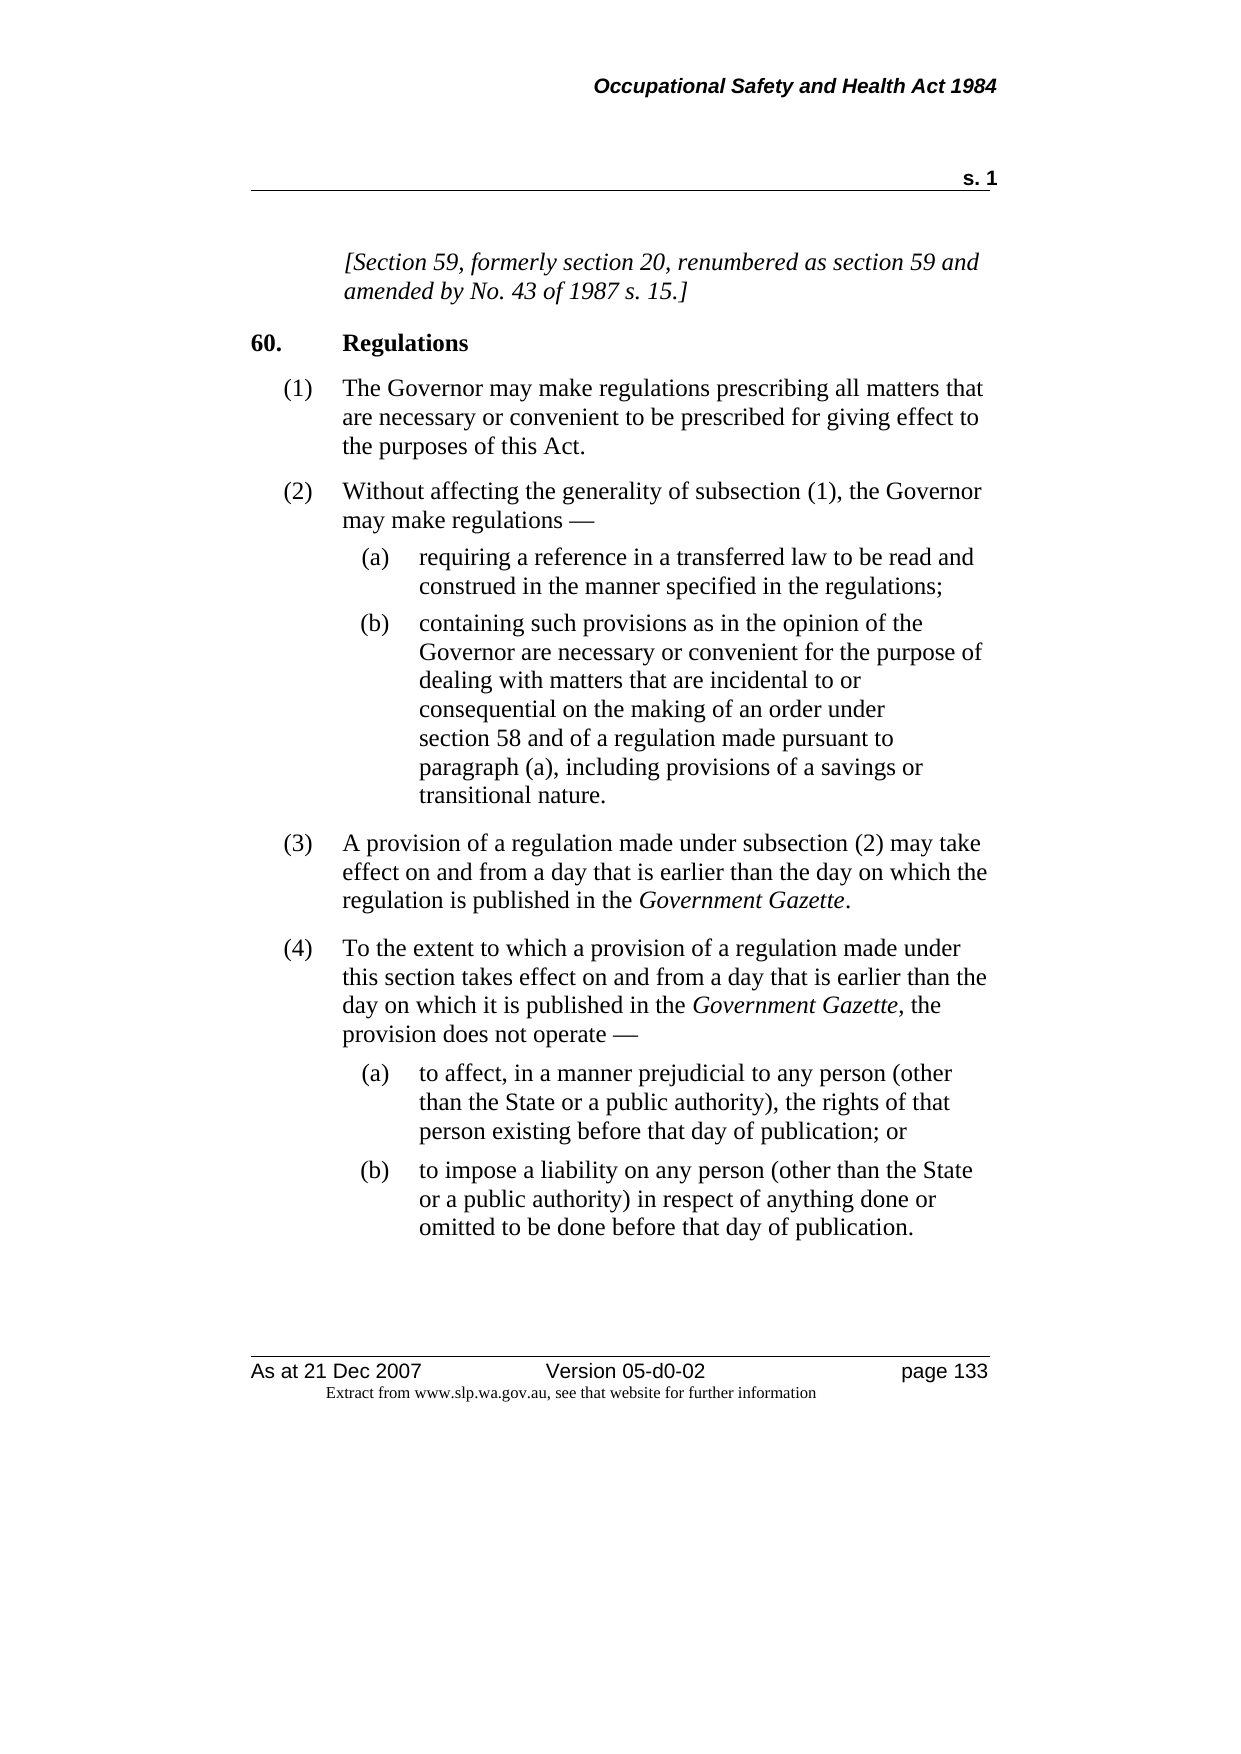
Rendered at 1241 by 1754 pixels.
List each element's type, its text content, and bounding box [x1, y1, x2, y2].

subtitle 60. Regulations [251, 328, 990, 357]
text (b) containing such provisions as in the opinion of the Governor are necessary or convenient for the purpose of dealing with matters that are incidental to or consequential on the making of an order under section 58 and of a regulation made pursuant to paragraph (a), including provisions of a savings or transitional nature. [251, 608, 990, 809]
text (2) Without affecting the generality of subsection (1), the Governor may make regulations — [251, 476, 990, 534]
text (a) requiring a reference in a transferred law to be read and construed in the manner specified in the regulations; [251, 542, 990, 599]
text (1) The Governor may make regulations prescribing all matters that are necessary or convenient to be prescribed for giving effect to the purposes of this Act. [251, 373, 990, 459]
text [Section 59, formerly section 20, renumbered as section 59 and amended by No. 43 of 1987 s. 15.] [251, 247, 990, 305]
text (a) to affect, in a manner prejudicial to any person (other than the State or a public authority), the rights of that person existing before that day of publication; or [251, 1058, 990, 1144]
text (4) To the extent to which a provision of a regulation made under this section takes effect on and from a day that is earlier than the day on which it is published in the Government Gazette, the provision does not operate — [251, 933, 990, 1048]
text (3) A provision of a regulation made under subsection (2) may take effect on and from a day that is earlier than the day on which the regulation is published in the Government Gazette. [251, 828, 990, 914]
text (b) to impose a liability on any person (other than the State or a public authority) in respect of anything done or omitted to be done before that day of publication. [251, 1155, 990, 1241]
